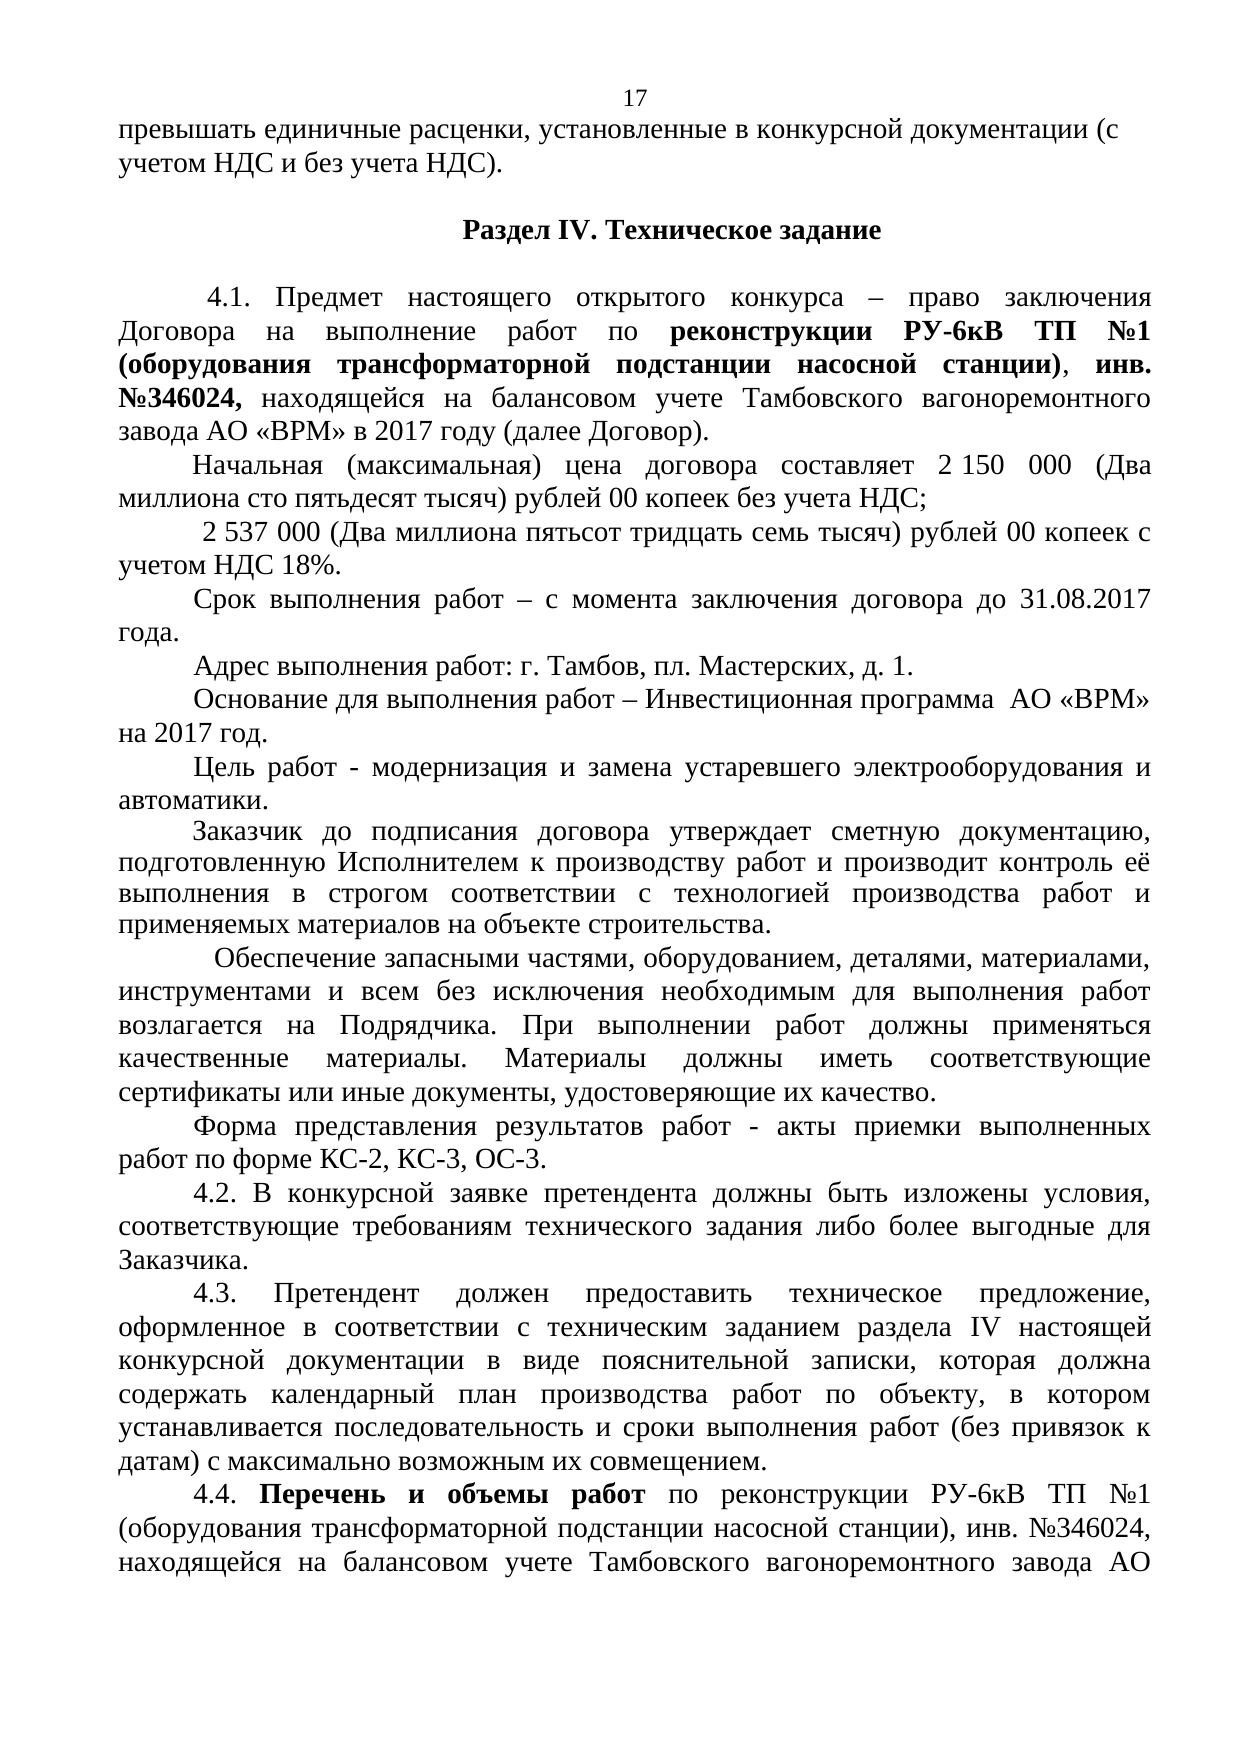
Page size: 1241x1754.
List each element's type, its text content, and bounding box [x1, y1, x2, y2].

text Начальная (максимальная) цена договора составляет 2 150 000 (Два миллиона сто пятьдесят тысяч) рублей 00 копеек без учета НДС; [118, 447, 1152, 514]
text Адрес выполнения работ: г. Тамбов, пл. Мастерских, д. 1. [118, 648, 1152, 682]
text Форма представления результатов работ - акты приемки выполненных работ по форме КС-2, КС-3, ОС-3. [118, 1108, 1152, 1175]
text Заказчик до подписания договора утверждает сметную документацию, подготовленную Исполнителем к производству работ и производит контроль её выполнения в строгом соответствии с технологией производства работ и применяемых материалов на объекте строительства. [118, 816, 1152, 940]
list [118, 111, 1120, 178]
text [118, 1477, 1152, 1577]
text Цель работ - модернизация и замена устаревшего электрооборудования и автоматики. [118, 749, 1152, 816]
text 4.1. Предмет настоящего открытого конкурса – право заключения Договора на выполнение работ по реконструкции РУ-6кВ ТП №1 (оборудования трансформаторной подстанции насосной станции), инв. №346024, находящейся на балансовом учете Тамбовского вагоноремонтного завода АО «ВРМ» в 2017 году (далее Договор). [118, 279, 1152, 447]
text 4.3. Претендент должен предоставить техническое предложение, оформленное в соответствии с техническим заданием раздела IV настоящей конкурсной документации в виде пояснительной записки, которая должна содержать календарный план производства работ по объекту, в котором устанавливается последовательность и сроки выполнения работ (без привязок к датам) с максимально возможным их совмещением. [118, 1275, 1152, 1477]
text 4.2. В конкурсной заявке претендента должны быть изложены условия, соответствующие требованиям технического задания либо более выгодные для Заказчика. [118, 1175, 1152, 1275]
text 2 537 000 (Два миллиона пятьсот тридцать семь тысяч) рублей 00 копеек с учетом НДС 18%. [118, 514, 1152, 581]
text Обеспечение запасными частями, оборудованием, деталями, материалами, инструментами и всем без исключения необходимым для выполнения работ возлагается на Подрядчика. При выполнении работ должны применяться качественные материалы. Материалы должны иметь соответствующие сертификаты или иные документы, удостоверяющие их качество. [118, 940, 1152, 1108]
text Раздел IV. Техническое задание [118, 212, 1152, 246]
text Основание для выполнения работ – Инвестиционная программа АО «ВРМ» на 2017 год. [118, 682, 1152, 749]
text Срок выполнения работ – с момента заключения договора до 31.08.2017 года. [118, 581, 1152, 648]
